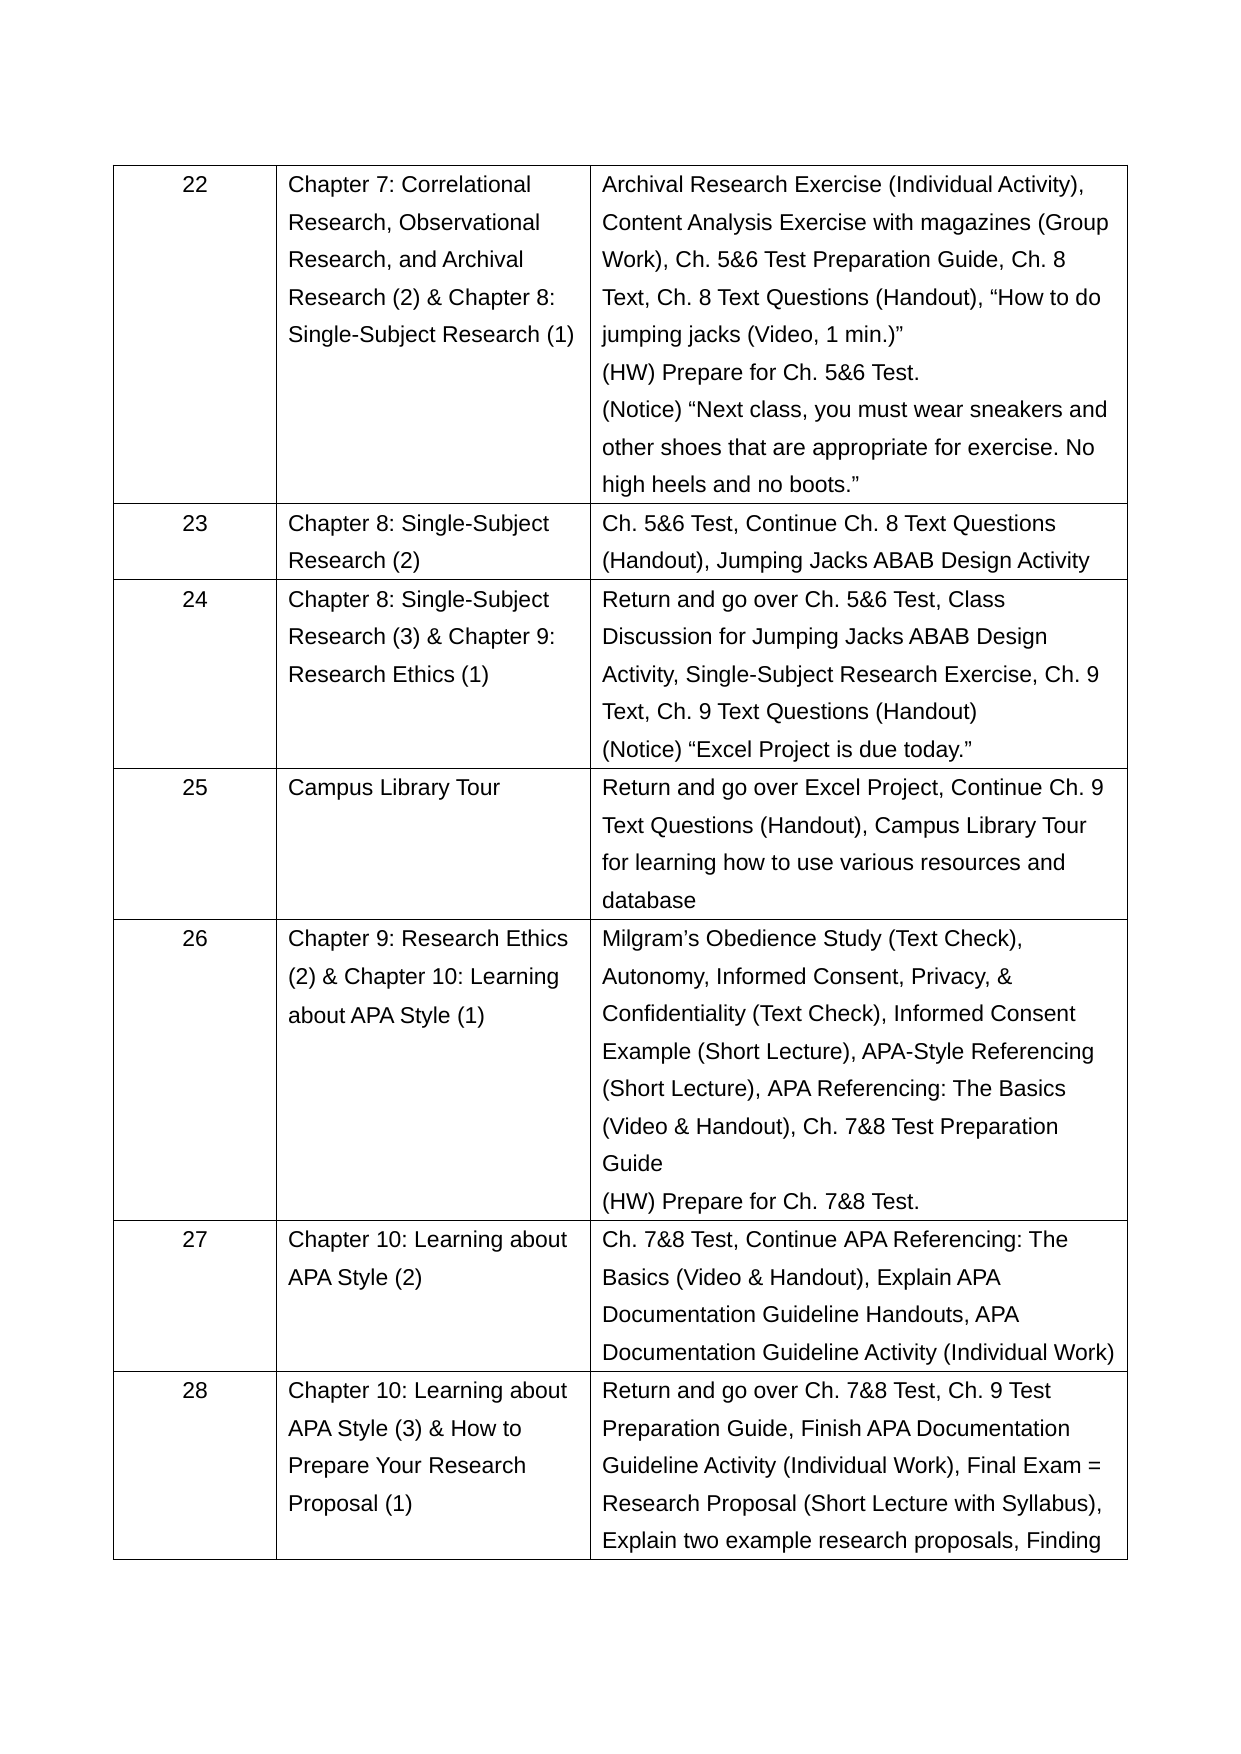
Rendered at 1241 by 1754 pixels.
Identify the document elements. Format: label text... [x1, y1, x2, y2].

table_cell Return and go over Excel Project, Continue Ch. 9 Text Questions (Handout), Campus Library Tour for learning how to use various resources and database [591, 769, 1127, 919]
table_cell 26 [114, 920, 276, 1220]
table_cell 24 [114, 580, 276, 768]
table_cell 23 [114, 504, 276, 579]
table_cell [591, 1372, 1127, 1559]
table_cell 25 [114, 769, 276, 919]
table_cell Chapter 10: Learning about APA Style (2) [277, 1221, 590, 1371]
table_cell Campus Library Tour [277, 769, 590, 919]
table_cell Archival Research Exercise (Individual Activity), Content Analysis Exercise with magazines (Group Work), Ch. 5&6 Test Preparation Guide, Ch. 8 Text, Ch. 8 Text Questions (Handout), “How to do jumping jacks (Video, 1 min.)” (HW) Prepare for Ch. 5&6 Test. (Notice) “Next class, you must wear sneakers and other shoes that are appropriate for exercise. No high heels and no boots.” [591, 166, 1127, 503]
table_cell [277, 1372, 590, 1559]
table_cell Chapter 9: Research Ethics (2) & Chapter 10: Learning about APA Style (1) [277, 920, 590, 1220]
table_cell 22 [114, 166, 276, 503]
table_cell Chapter 7: Correlational Research, Observational Research, and Archival Research (2) & Chapter 8: Single-Subject Research (1) [277, 166, 590, 503]
table_cell Chapter 8: Single-Subject Research (3) & Chapter 9: Research Ethics (1) [277, 580, 590, 768]
table_cell 27 [114, 1221, 276, 1371]
table_cell Chapter 8: Single-Subject Research (2) [277, 504, 590, 579]
table_cell Milgram’s Obedience Study (Text Check), Autonomy, Informed Consent, Privacy, & Confidentiality (Text Check), Informed Consent Example (Short Lecture), APA-Style Referencing (Short Lecture), APA Referencing: The Basics (Video & Handout), Ch. 7&8 Test Preparation Guide (HW) Prepare for Ch. 7&8 Test. [591, 920, 1127, 1220]
table_cell Ch. 7&8 Test, Continue APA Referencing: The Basics (Video & Handout), Explain APA Documentation Guideline Handouts, APA Documentation Guideline Activity (Individual Work) [591, 1221, 1127, 1371]
table_cell 28 [114, 1372, 276, 1559]
table_cell Ch. 5&6 Test, Continue Ch. 8 Text Questions (Handout), Jumping Jacks ABAB Design Activity [591, 504, 1127, 579]
table_cell Return and go over Ch. 5&6 Test, Class Discussion for Jumping Jacks ABAB Design Activity, Single-Subject Research Exercise, Ch. 9 Text, Ch. 9 Text Questions (Handout) (Notice) “Excel Project is due today.” [591, 580, 1127, 768]
